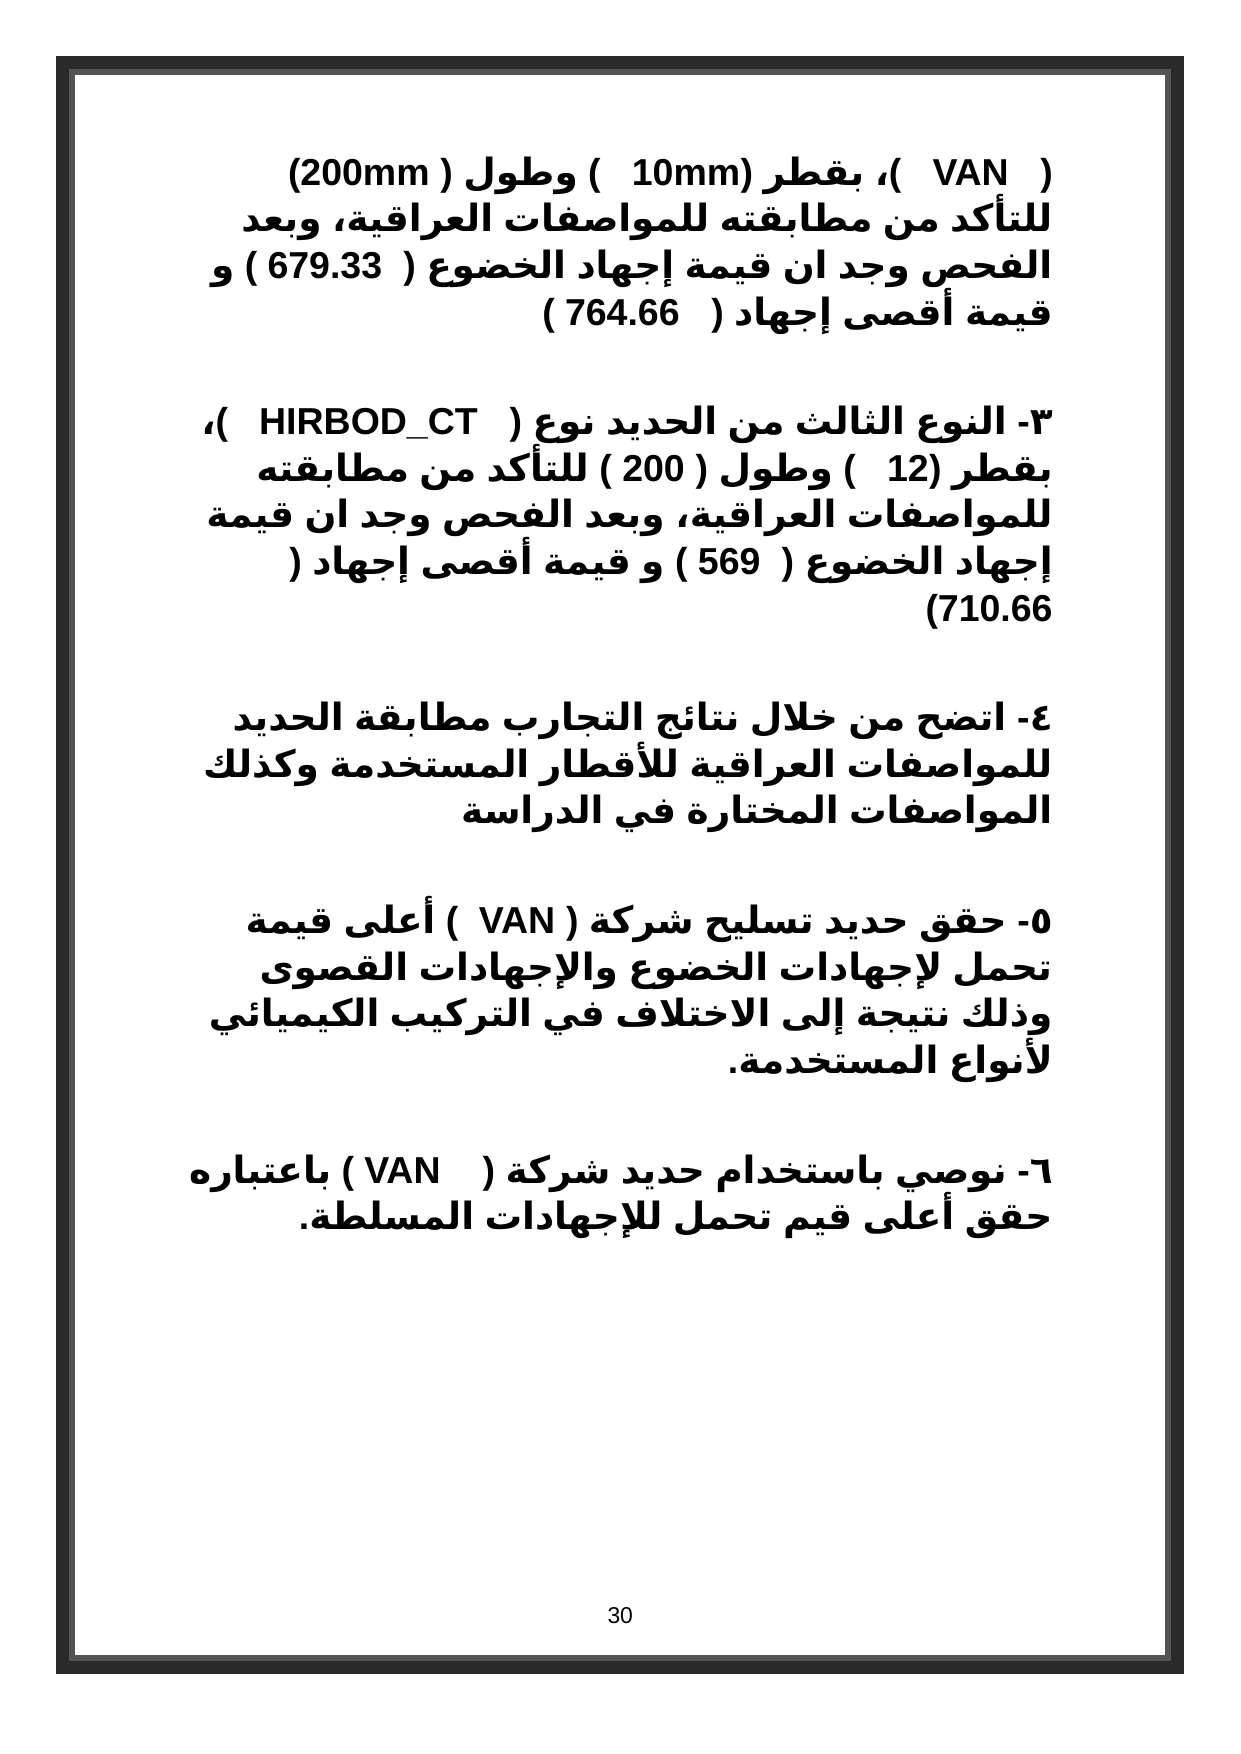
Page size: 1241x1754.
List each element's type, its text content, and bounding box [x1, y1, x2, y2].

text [187, 150, 1053, 333]
text ٦- نوصي باستخدام حديد شركة ( VAN ) باعتباره حقق أعلى قيم تحمل للإجهادات المسلطة. [187, 1101, 1053, 1238]
text ٣- النوع الثالث من الحديد نوع ( HIRBOD_CT )، بقطر (12 ) وطول ( 200 ) للتأكد من مطابقته للمواصفات العراقية، وبعد الفحص وجد ان قيمة إجهاد الخضوع ( 569 ) و قيمة أقصى إجهاد (710.66) [187, 353, 1053, 629]
text ٤- اتضح من خلال نتائج التجارب مطابقة الحديد للمواصفات العراقية للأقطار المستخدمة وكذلك المواصفات المختارة في الدراسة [187, 649, 1053, 832]
text ٥- حقق حديد تسليح شركة ( VAN ) أعلى قيمة تحمل لإجهادات الخضوع والإجهادات القصوى وذلك نتيجة إلى الاختلاف في التركيب الكيميائي لأنواع المستخدمة. [187, 852, 1053, 1081]
